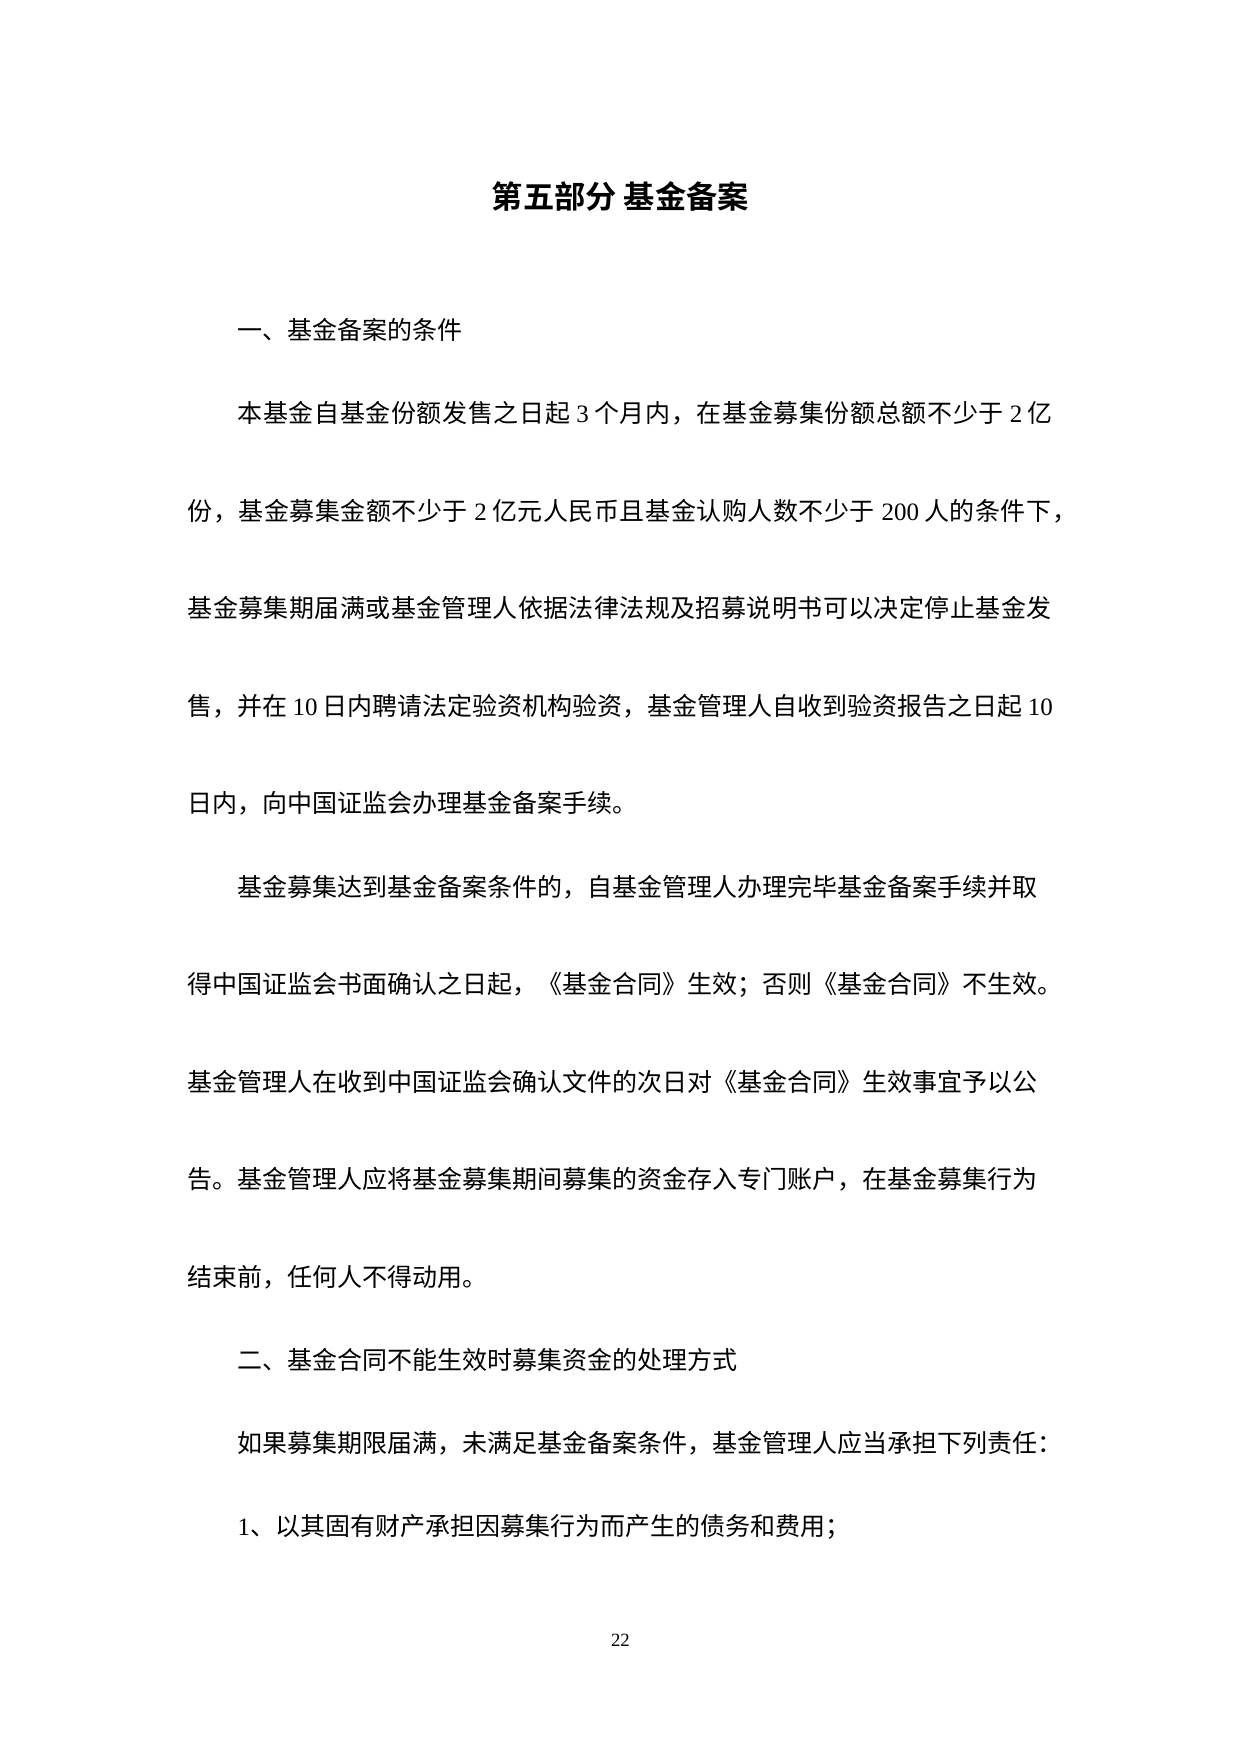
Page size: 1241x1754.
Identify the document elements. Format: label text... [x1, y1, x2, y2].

text 1、以其固有财产承担因募集行为而产生的债务和费用； [187, 1492, 1053, 1557]
text 如果募集期限届满，未满足基金备案条件，基金管理人应当承担下列责任： [187, 1409, 1053, 1474]
text 一、基金备案的条件 [187, 296, 1053, 361]
text 基金募集达到基金备案条件的，自基金管理人办理完毕基金备案手续并取得中国证监会书面确认之日起，《基金合同》生效；否则《基金合同》不生效。基金管理人在收到中国证监会确认文件的次日对《基金合同》生效事宜予以公告。基金管理人应将基金募集期间募集的资金存入专门账户，在基金募集行为结束前，任何人不得动用。 [187, 853, 1053, 1308]
text 本基金自基金份额发售之日起3个月内，在基金募集份额总额不少于2亿份，基金募集金额不少于2亿元人民币且基金认购人数不少于200人的条件下，基金募集期届满或基金管理人依据法律法规及招募说明书可以决定停止基金发售，并在10日内聘请法定验资机构验资，基金管理人自收到验资报告之日起10日内，向中国证监会办理基金备案手续。 [187, 379, 1053, 834]
subtitle 第五部分 基金备案 [187, 162, 1053, 227]
text 二、基金合同不能生效时募集资金的处理方式 [187, 1326, 1053, 1391]
